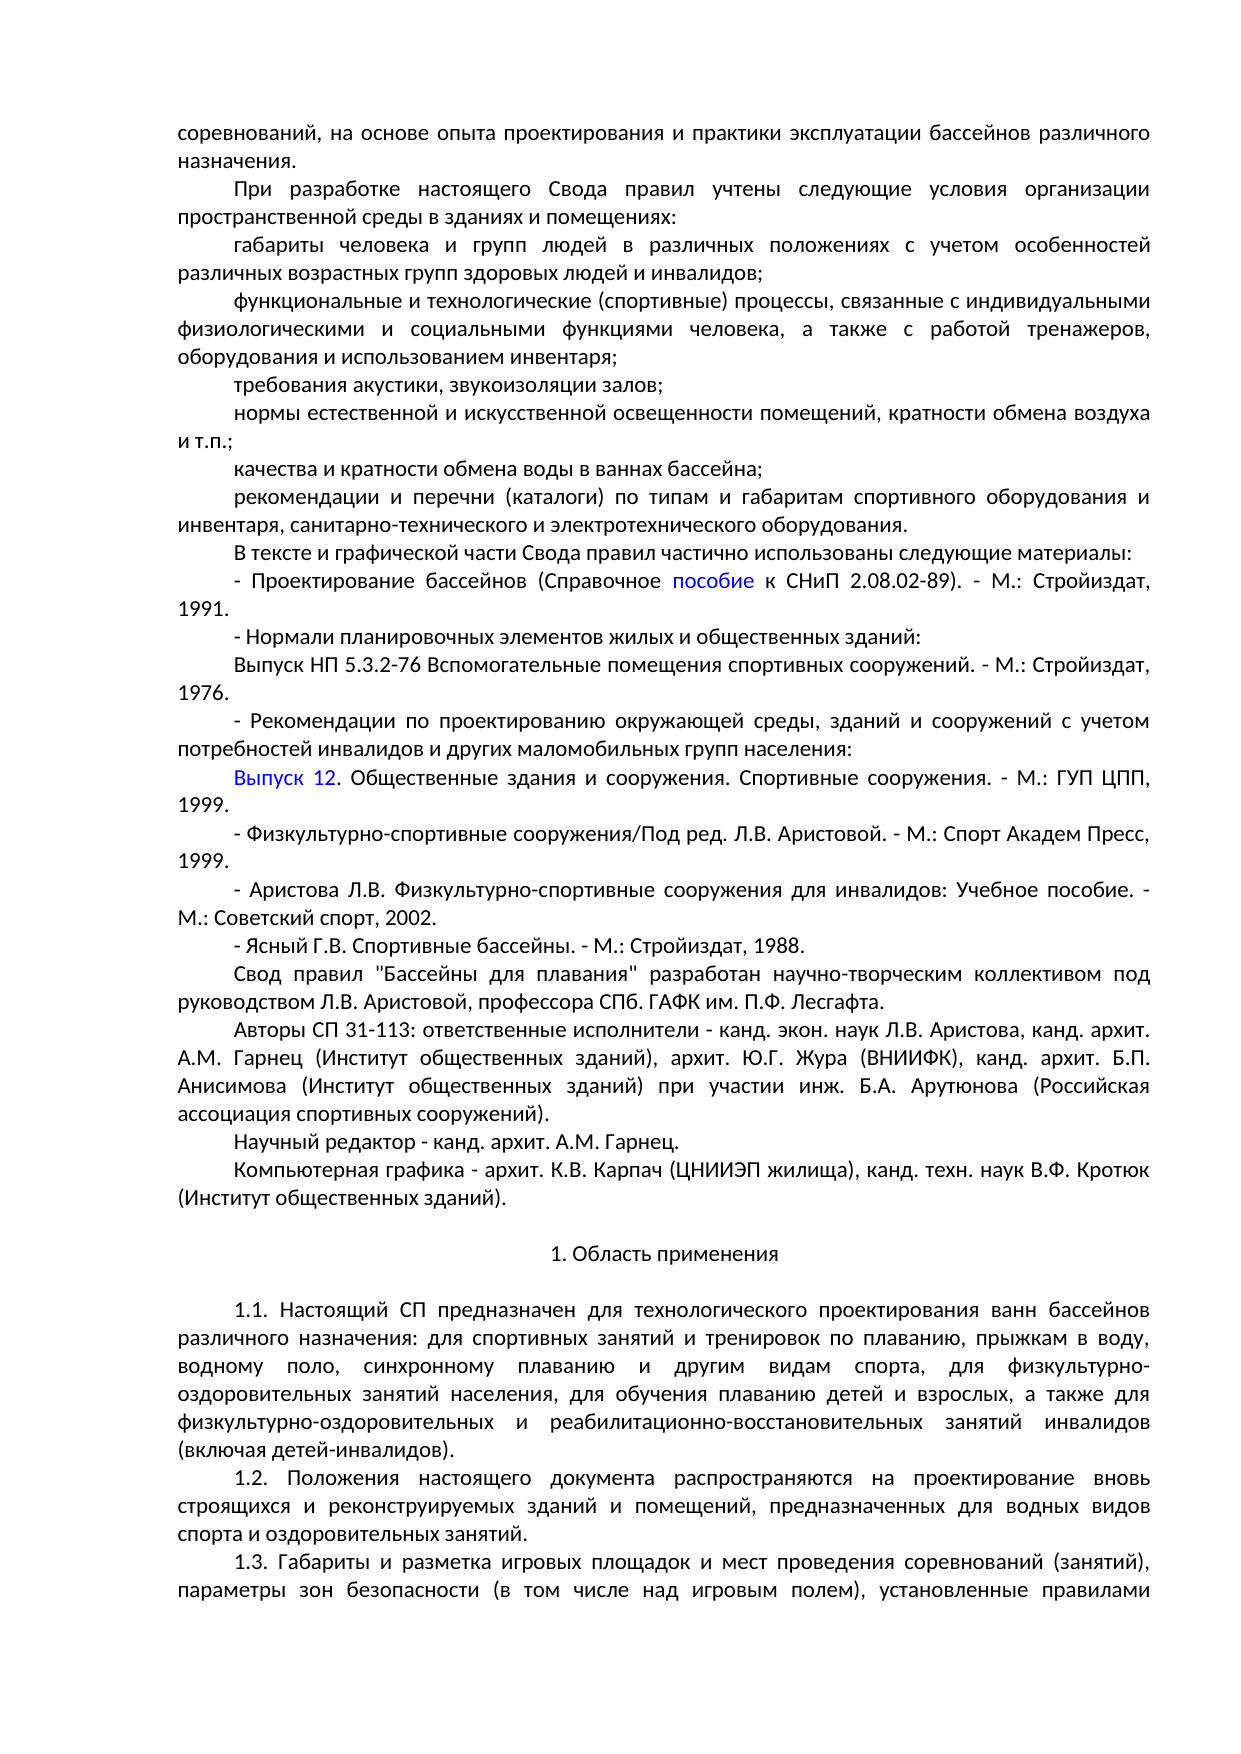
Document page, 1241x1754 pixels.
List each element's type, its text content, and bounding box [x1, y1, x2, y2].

text 1.2. Положения настоящего документа распространяются на проектирование вновь строящихся и реконструируемых зданий и помещений, предназначенных для водных видов спорта и оздоровительных занятий. [177, 1463, 1152, 1547]
text В тексте и графической части Свода правил частично использованы следующие материалы: [177, 538, 1152, 566]
text габариты человека и групп людей в различных положениях с учетом особенностей различных возрастных групп здоровых людей и инвалидов; [177, 230, 1152, 286]
text рекомендации и перечни (каталоги) по типам и габаритам спортивного оборудования и инвентаря, санитарно-технического и электротехнического оборудования. [177, 482, 1152, 538]
text - Рекомендации по проектированию окружающей среды, зданий и сооружений с учетом потребностей инвалидов и других маломобильных групп населения: [177, 707, 1152, 763]
text Научный редактор - канд. архит. А.М. Гарнец. [177, 1127, 1152, 1155]
text При разработке настоящего Свода правил учтены следующие условия организации пространственной среды в зданиях и помещениях: [177, 174, 1152, 230]
text Авторы СП 31-113: ответственные исполнители - канд. экон. наук Л.В. Аристова, канд. архит. А.М. Гарнец (Институт общественных зданий), архит. Ю.Г. Жура (ВНИИФК), канд. архит. Б.П. Анисимова (Институт общественных зданий) при участии инж. Б.А. Арутюнова (Российская ассоциация спортивных сооружений). [177, 1015, 1152, 1127]
text Выпуск 12. Общественные здания и сооружения. Спортивные сооружения. - М.: ГУП ЦПП, 1999. [177, 763, 1152, 819]
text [177, 1547, 1152, 1603]
text Свод правил "Бассейны для плавания" разработан научно-творческим коллективом под руководством Л.В. Аристовой, профессора СПб. ГАФК им. П.Ф. Лесгафта. [177, 959, 1152, 1015]
text требования акустики, звукоизоляции залов; [177, 370, 1152, 398]
text - Физкультурно-спортивные сооружения/Под ред. Л.В. Аристовой. - М.: Спорт Академ Пресс, 1999. [177, 819, 1152, 875]
text качества и кратности обмена воды в ваннах бассейна; [177, 454, 1152, 482]
text - Нормали планировочных элементов жилых и общественных зданий: [177, 622, 1152, 651]
text Выпуск НП 5.3.2-76 Вспомогательные помещения спортивных сооружений. - М.: Стройиздат, 1976. [177, 651, 1152, 707]
text 1.1. Настоящий СП предназначен для технологического проектирования ванн бассейнов различного назначения: для спортивных занятий и тренировок по плаванию, прыжкам в воду, водному поло, синхронному плаванию и другим видам спорта, для физкультурно-оздоровительных занятий населения, для обучения плаванию детей и взрослых, а также для физкультурно-оздоровительных и реабилитационно-восстановительных занятий инвалидов (включая детей-инвалидов). [177, 1295, 1152, 1463]
text Компьютерная графика - архит. К.В. Карпач (ЦНИИЭП жилища), канд. техн. наук В.Ф. Кротюк (Институт общественных зданий). [177, 1155, 1152, 1211]
text нормы естественной и искусственной освещенности помещений, кратности обмена воздуха и т.п.; [177, 398, 1152, 454]
text - Проектирование бассейнов (Справочное пособие к СНиП 2.08.02-89). - М.: Стройиздат, 1991. [177, 566, 1152, 622]
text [177, 118, 1152, 174]
text - Ясный Г.В. Спортивные бассейны. - М.: Стройиздат, 1988. [177, 931, 1152, 959]
text функциональные и технологические (спортивные) процессы, связанные с индивидуальными физиологическими и социальными функциями человека, а также с работой тренажеров, оборудования и использованием инвентаря; [177, 286, 1152, 370]
text - Аристова Л.В. Физкультурно-спортивные сооружения для инвалидов: Учебное пособие. - М.: Советский спорт, 2002. [177, 875, 1152, 931]
text 1. Область применения [177, 1239, 1152, 1267]
